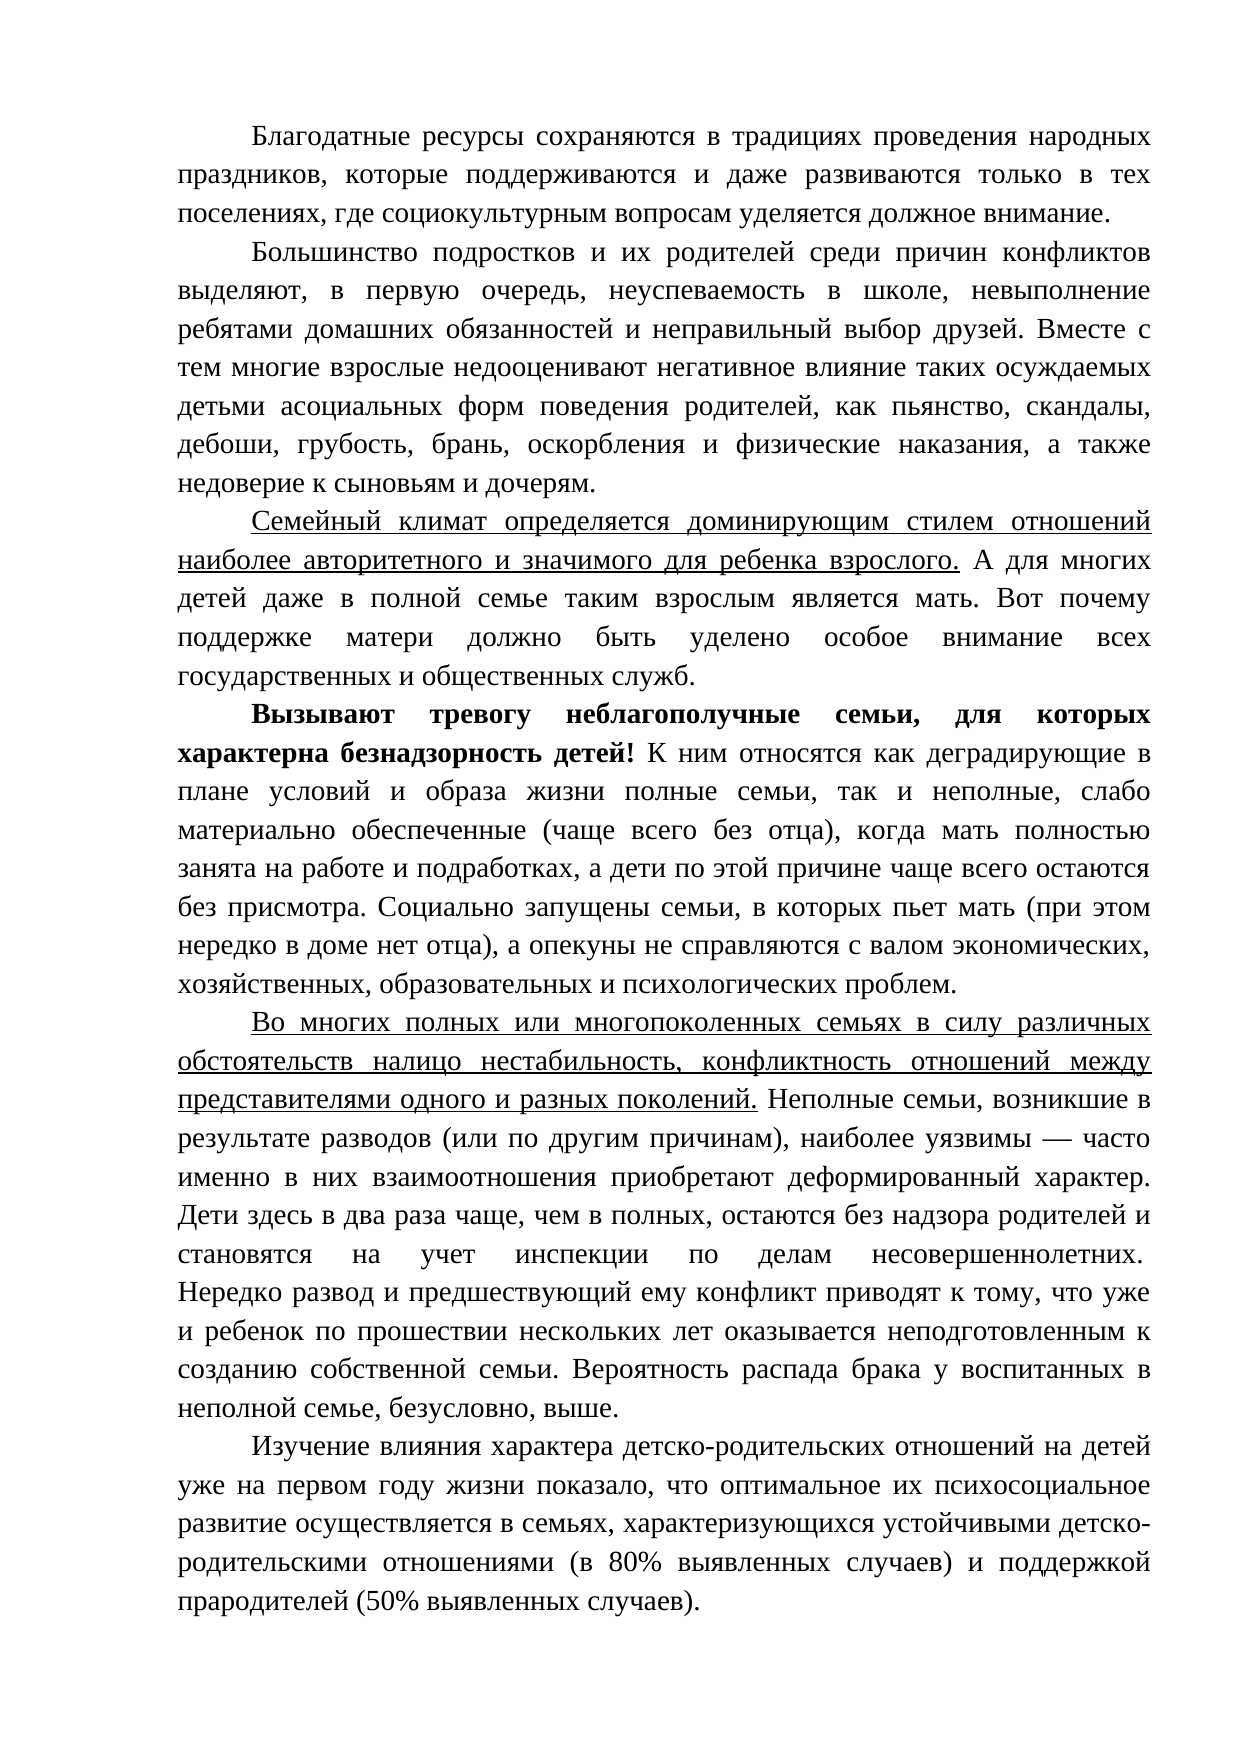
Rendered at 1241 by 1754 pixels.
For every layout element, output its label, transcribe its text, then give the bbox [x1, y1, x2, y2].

text Большинство подростков и их родителей среди причин конфликтов выделяют, в первую очередь, неуспеваемость в школе, невыполнение ребятами домашних обязанностей и неправильный выбор друзей. Вместе с тем многие взрослые недооценивают негативное влияние таких осуждаемых детьми асоциальных форм поведения родителей, как пьянство, скандалы, дебоши, грубость, брань, оскорбления и физические наказания, а также недоверие к сыновьям и дочерям. [177, 234, 1152, 498]
text Во многих полных или многопоколенных семьях в силу различных обстоятельств налицо нестабильность, конфликтность отношений между представителями одного и разных поколений. Неполные семьи, возникшие в результате разводов (или по другим причинам), наиболее уязвимы — часто именно в них взаимоотношения приобретают деформированный характер. Дети здесь в два раза чаще, чем в полных, остаются без надзора родителей и становятся на учет инспекции по делам несовершеннолетних. Нередко развод и предшествующий ему конфликт приводят к тому, что уже и ребенок по прошествии нескольких лет оказывается неподготовленным к созданию собственной семьи. Вероятность распада брака у воспитанных в неполной семье, безусловно, выше. [177, 1004, 1152, 1072]
text Во многих полных или многопоколенных семьях в силу различных обстоятельств налицо нестабильность, конфликтность отношений между представителями одного и разных поколений. Неполные семьи, возникшие в результате разводов (или по другим причинам), наиболее уязвимы — часто именно в них взаимоотношения приобретают деформированный характер. Дети здесь в два раза чаще, чем в полных, остаются без надзора родителей и становятся на учет инспекции по делам несовершеннолетних. Нередко развод и предшествующий ему конфликт приводят к тому, что уже и ребенок по прошествии нескольких лет оказывается неподготовленным к созданию собственной семьи. Вероятность распада брака у воспитанных в неполной семье, безусловно, выше. [177, 1073, 1152, 1423]
text Вызывают тревогу неблагополучные семьи, для которых характерна безнадзорность детей! К ним относятся как деградирующие в плане условий и образа жизни полные семьи, так и неполные, слабо материально обеспеченные (чаще всего без отца), когда мать полностью занята на работе и подработках, а дети по этой причине чаще всего остаются без присмотра. Социально запущены семьи, в которых пьет мать (при этом нередко в доме нет отца), а опекуны не справляются с валом экономических, хозяйственных, образовательных и психологических проблем. [177, 696, 1152, 999]
text Изучение влияния характера детско-родительских отношений на детей уже на первом году жизни показало, что оптимальное их психосоциальное развитие осуществляется в семьях, характеризующихся устойчивыми детско-родительскими отношениями (в 80% выявленных случаев) и поддержкой прародителей (50% выявленных случаев). [177, 1428, 1152, 1616]
text Благодатные ресурсы сохраняются в традициях проведения народных праздников, которые поддерживаются и даже развиваются только в тех поселениях, где социокультурным вопросам уделяется должное внимание. [177, 118, 1152, 229]
text Семейный климат определяется доминирующим стилем отношений наиболее авторитетного и значимого для ребенка взрослого. А для многих детей даже в полной семье таким взрослым является мать. Вот почему поддержке матери должно быть уделено особое внимание всех государственных и общественных служб. [177, 503, 1152, 691]
